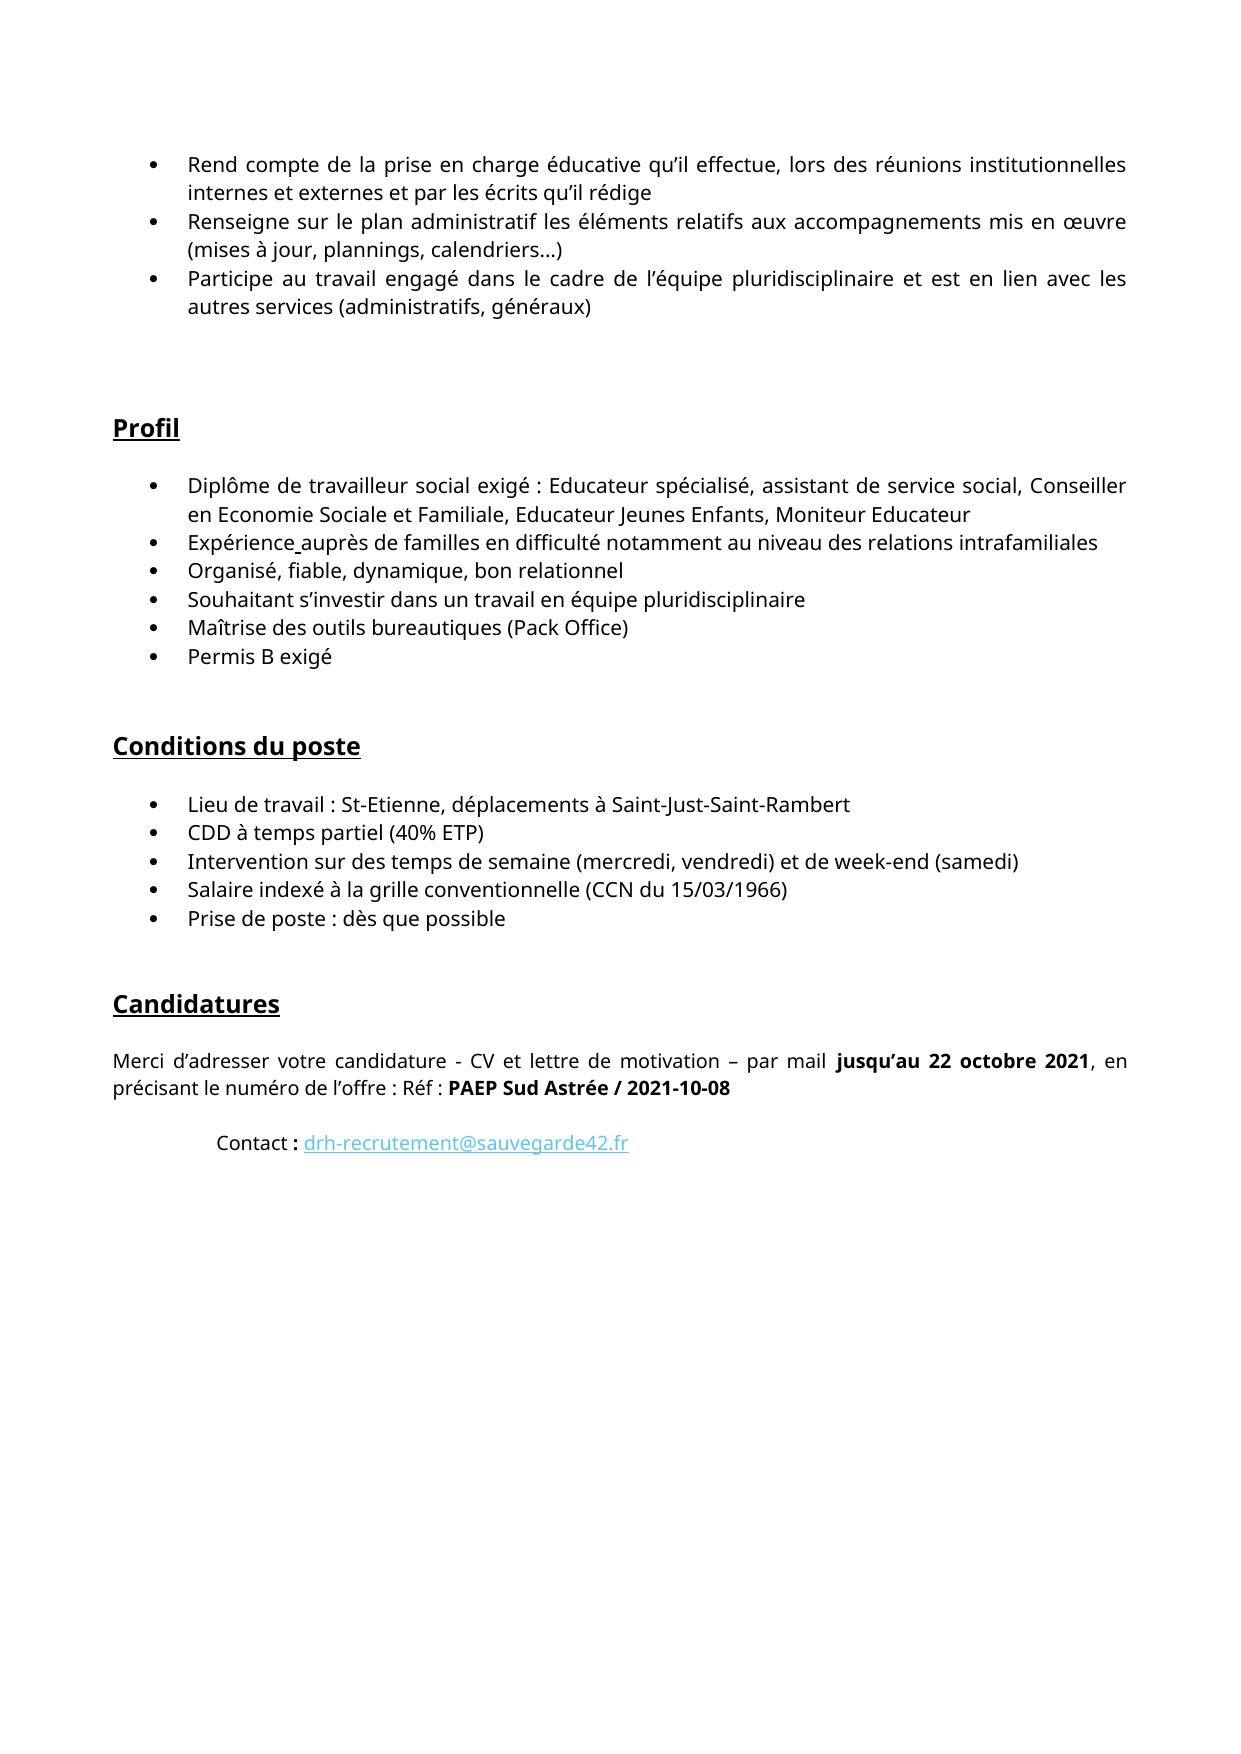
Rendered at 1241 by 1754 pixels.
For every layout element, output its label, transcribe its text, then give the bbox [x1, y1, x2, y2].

list Renseigne sur le plan administratif les éléments relatifs aux accompagnements mis en œuvre (mises à jour, plannings, calendriers…) [150, 207, 1128, 264]
subtitle Candidatures [112, 986, 1128, 1020]
subtitle Profil [112, 410, 1128, 444]
subtitle Prise de poste : dès que possible [150, 904, 1128, 932]
list Expérience auprès de familles en difficulté notamment au niveau des relations intrafamiliales [150, 528, 1128, 557]
subtitle Salaire indexé à la grille conventionnelle (CCN du 15/03/1966) [150, 875, 1128, 904]
list Souhaitant s’investir dans un travail en équipe pluridisciplinaire [150, 585, 1128, 613]
list Organisé, fiable, dynamique, bon relationnel [150, 557, 1128, 585]
text Contact : drh-recrutement@sauvegarde42.fr [216, 1129, 1128, 1156]
subtitle Lieu de travail : St-Etienne, déplacements à Saint-Just-Saint-Rambert [150, 790, 1128, 818]
list Rend compte de la prise en charge éducative qu’il effectue, lors des réunions institutionnelles internes et externes et par les écrits qu’il rédige [150, 150, 1128, 207]
list Permis B exigé [150, 642, 1128, 670]
subtitle Intervention sur des temps de semaine (mercredi, vendredi) et de week-end (samedi) [150, 847, 1128, 875]
list Participe au travail engagé dans le cadre de l’équipe pluridisciplinaire et est en lien avec les autres services (administratifs, généraux) [150, 264, 1128, 321]
subtitle Conditions du poste [112, 729, 1128, 763]
subtitle CDD à temps partiel (40% ETP) [150, 818, 1128, 847]
text Merci d’adresser votre candidature - CV et lettre de motivation – par mail jusqu’au 22 octobre 2021, en précisant le numéro de l’offre : Réf : PAEP Sud Astrée / 2021-10-08 [112, 1047, 1128, 1102]
list Maîtrise des outils bureautiques (Pack Office) [150, 613, 1128, 642]
list Diplôme de travailleur social exigé : Educateur spécialisé, assistant de service social, Conseiller en Economie Sociale et Familiale, Educateur Jeunes Enfants, Moniteur Educateur [150, 471, 1128, 528]
